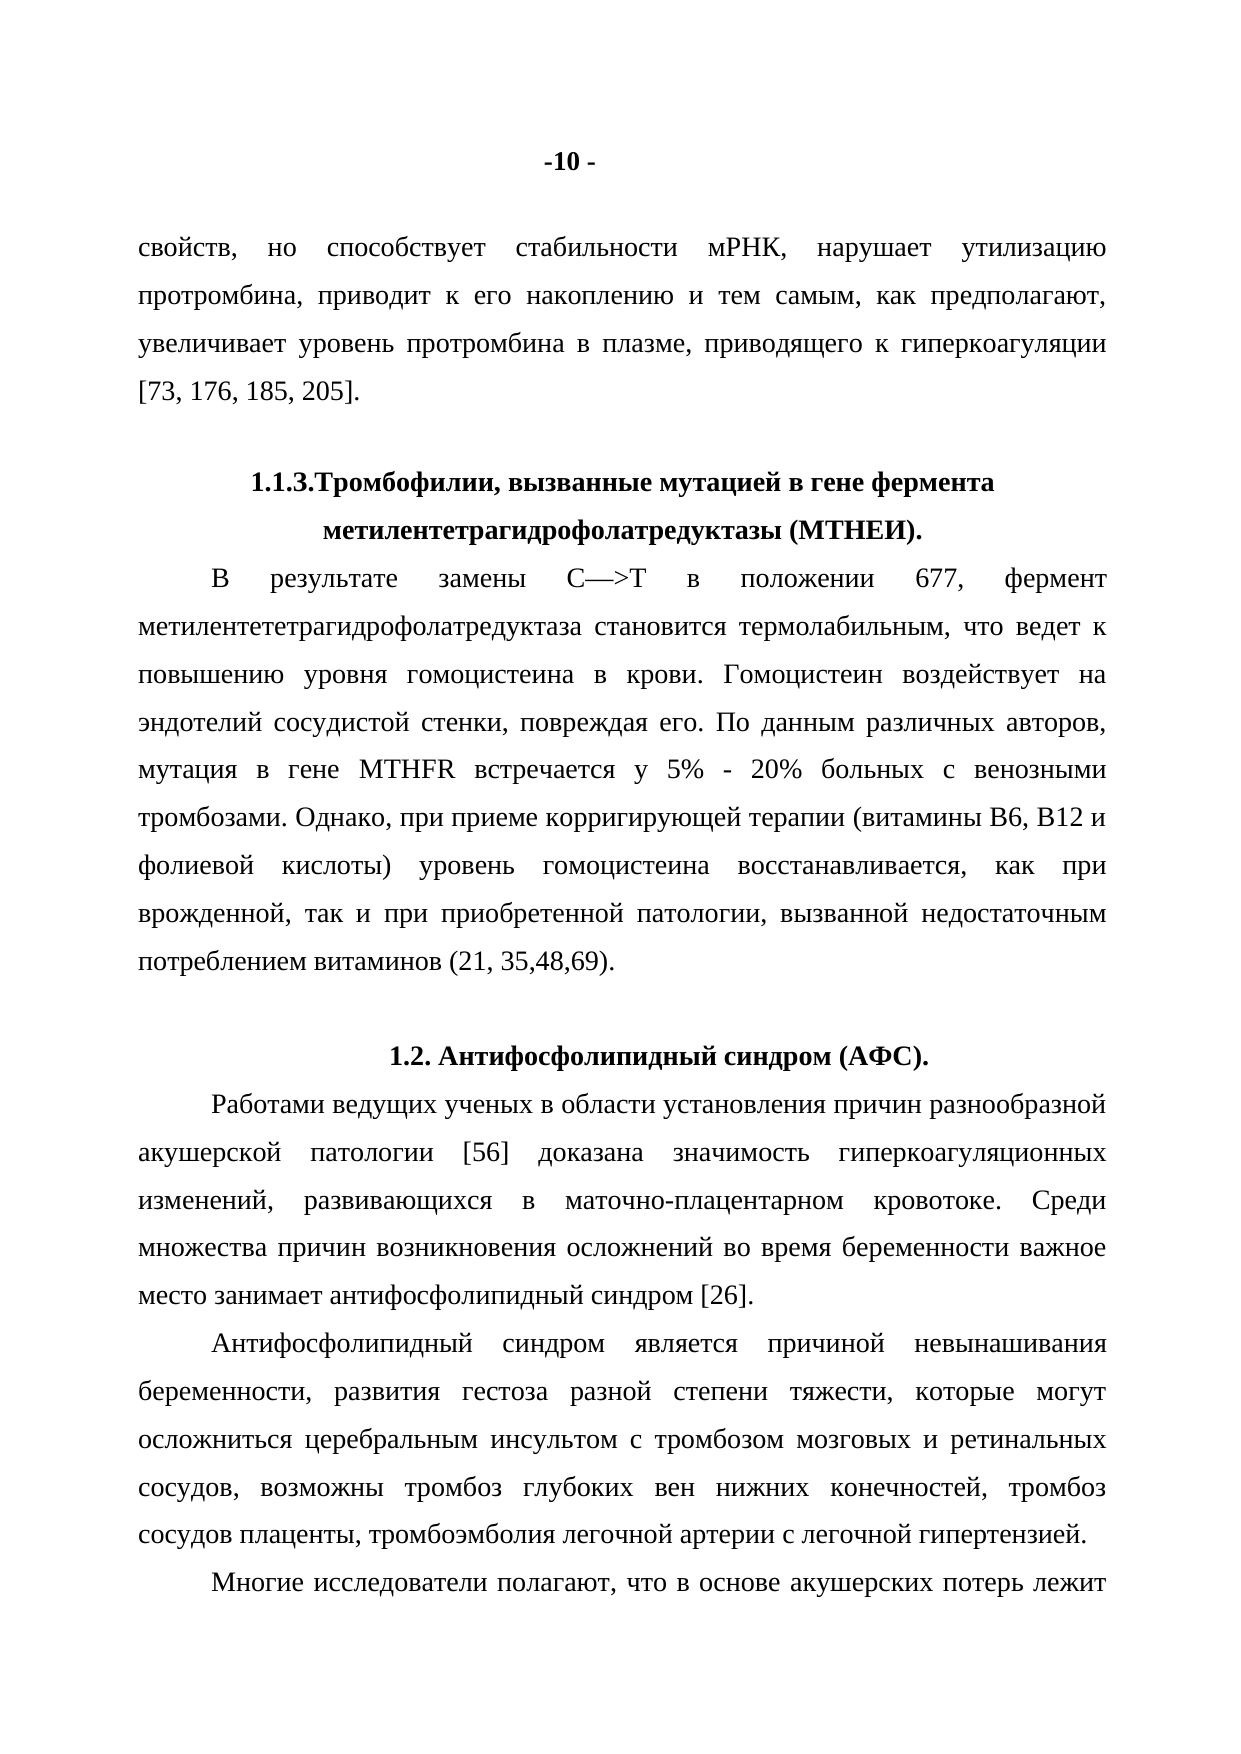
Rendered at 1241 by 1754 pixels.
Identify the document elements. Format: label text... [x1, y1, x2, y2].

text Работами ведущих ученых в области установления причин разнообразной акушерской патологии [56] доказана значимость гиперкоагуляционных изменений, развивающихся в маточно-плацентарном кровотоке. Среди множества причин возникновения осложнений во время беременности важное место занимает антифосфолипидный синдром [26]. [138, 1075, 1108, 1314]
text В результате замены С—>Т в положении 677, фермент метилентететрагидрофолатредуктаза становится термолабильным, что ведет к повышению уровня гомоцистеина в крови. Гомоцистеин воздействует на эндотелий сосудистой стенки, повреждая его. По данным различных авторов, мутация в гене MTHFR встречается у 5% - 20% больных с венозными тромбозами. Однако, при приеме корригирующей терапии (витамины В6, В12 и фолиевой кислоты) уровень гомоцистеина восстанавливается, как при врожденной, так и при приобретенной патологии, вызванной недостаточным потреблением витаминов (21, 35,48,69). [138, 549, 1108, 979]
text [138, 1553, 1108, 1601]
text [138, 219, 1108, 410]
text 1.1.З.Тромбофилии, вызванные мутацией в гене фермента метилентетрагидрофолатредуктазы (МТНЕИ). [136, 454, 1110, 549]
text 1.2. Антифосфолипидный синдром (АФС). [138, 1027, 1108, 1075]
text Антифосфолипидный синдром является причиной невынашивания беременности, развития гестоза разной степени тяжести, которые могут осложниться церебральным инсультом с тромбозом мозговых и ретинальных сосудов, возможны тромбоз глубоких вен нижних конечностей, тромбоз сосудов плаценты, тромбоэмболия легочной артерии с легочной гипертензией. [138, 1314, 1108, 1553]
